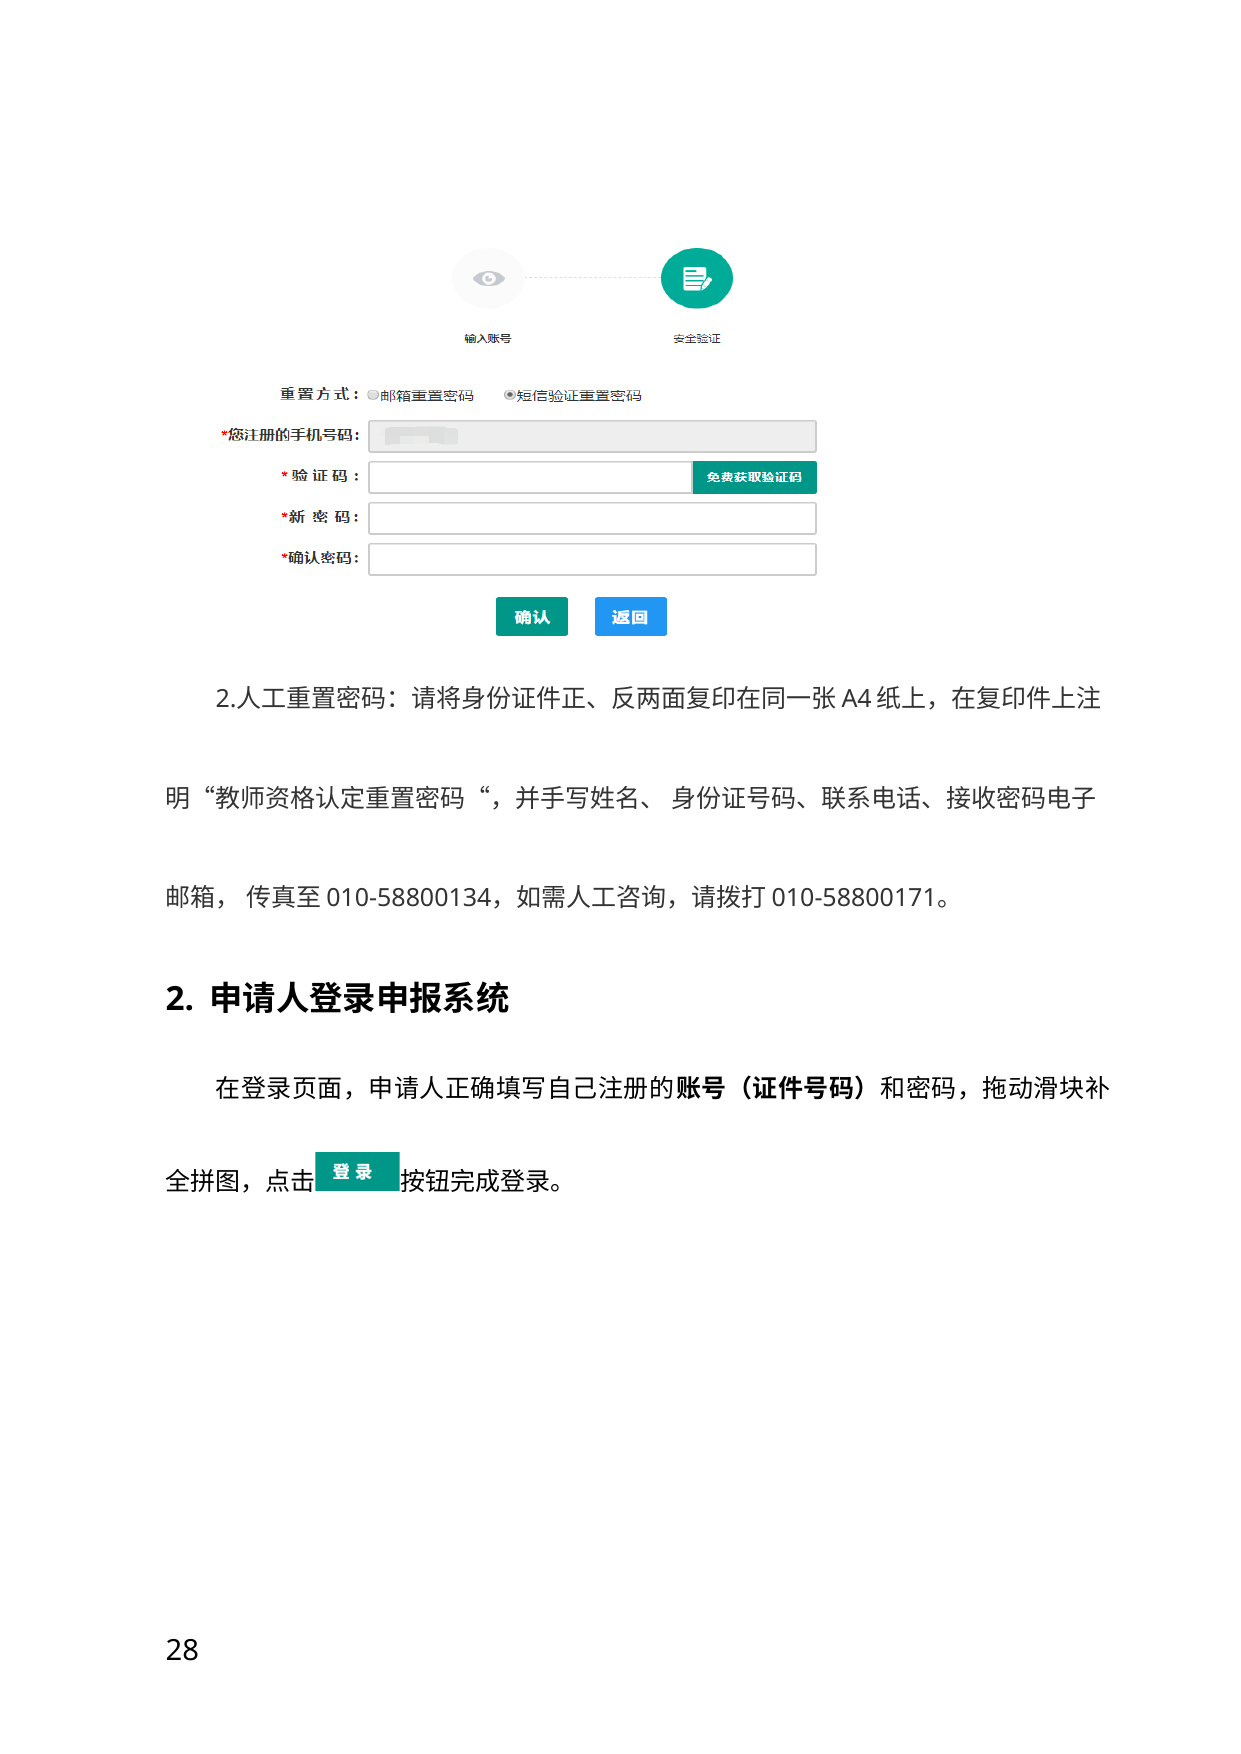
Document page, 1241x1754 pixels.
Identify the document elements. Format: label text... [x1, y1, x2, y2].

text 2.人工重置密码：请将身份证件正、反两面复印在同一张A4纸上，在复印件上注明“教师资格认定重置密码“，并手写姓名、 身份证号码、联系电话、接收密码电子邮箱， 传真至010-58800134，如需人工咨询，请拨打010-58800171。 [165, 664, 1110, 929]
subtitle 申请人登录申报系统 [165, 963, 1110, 1029]
picture [315, 1152, 400, 1191]
text 在登录页面，申请人正确填写自己注册的账号（证件号码）和密码，拖动滑块补全拼图，点击按钮完成登录。 [165, 1053, 1110, 1219]
picture [209, 227, 881, 644]
